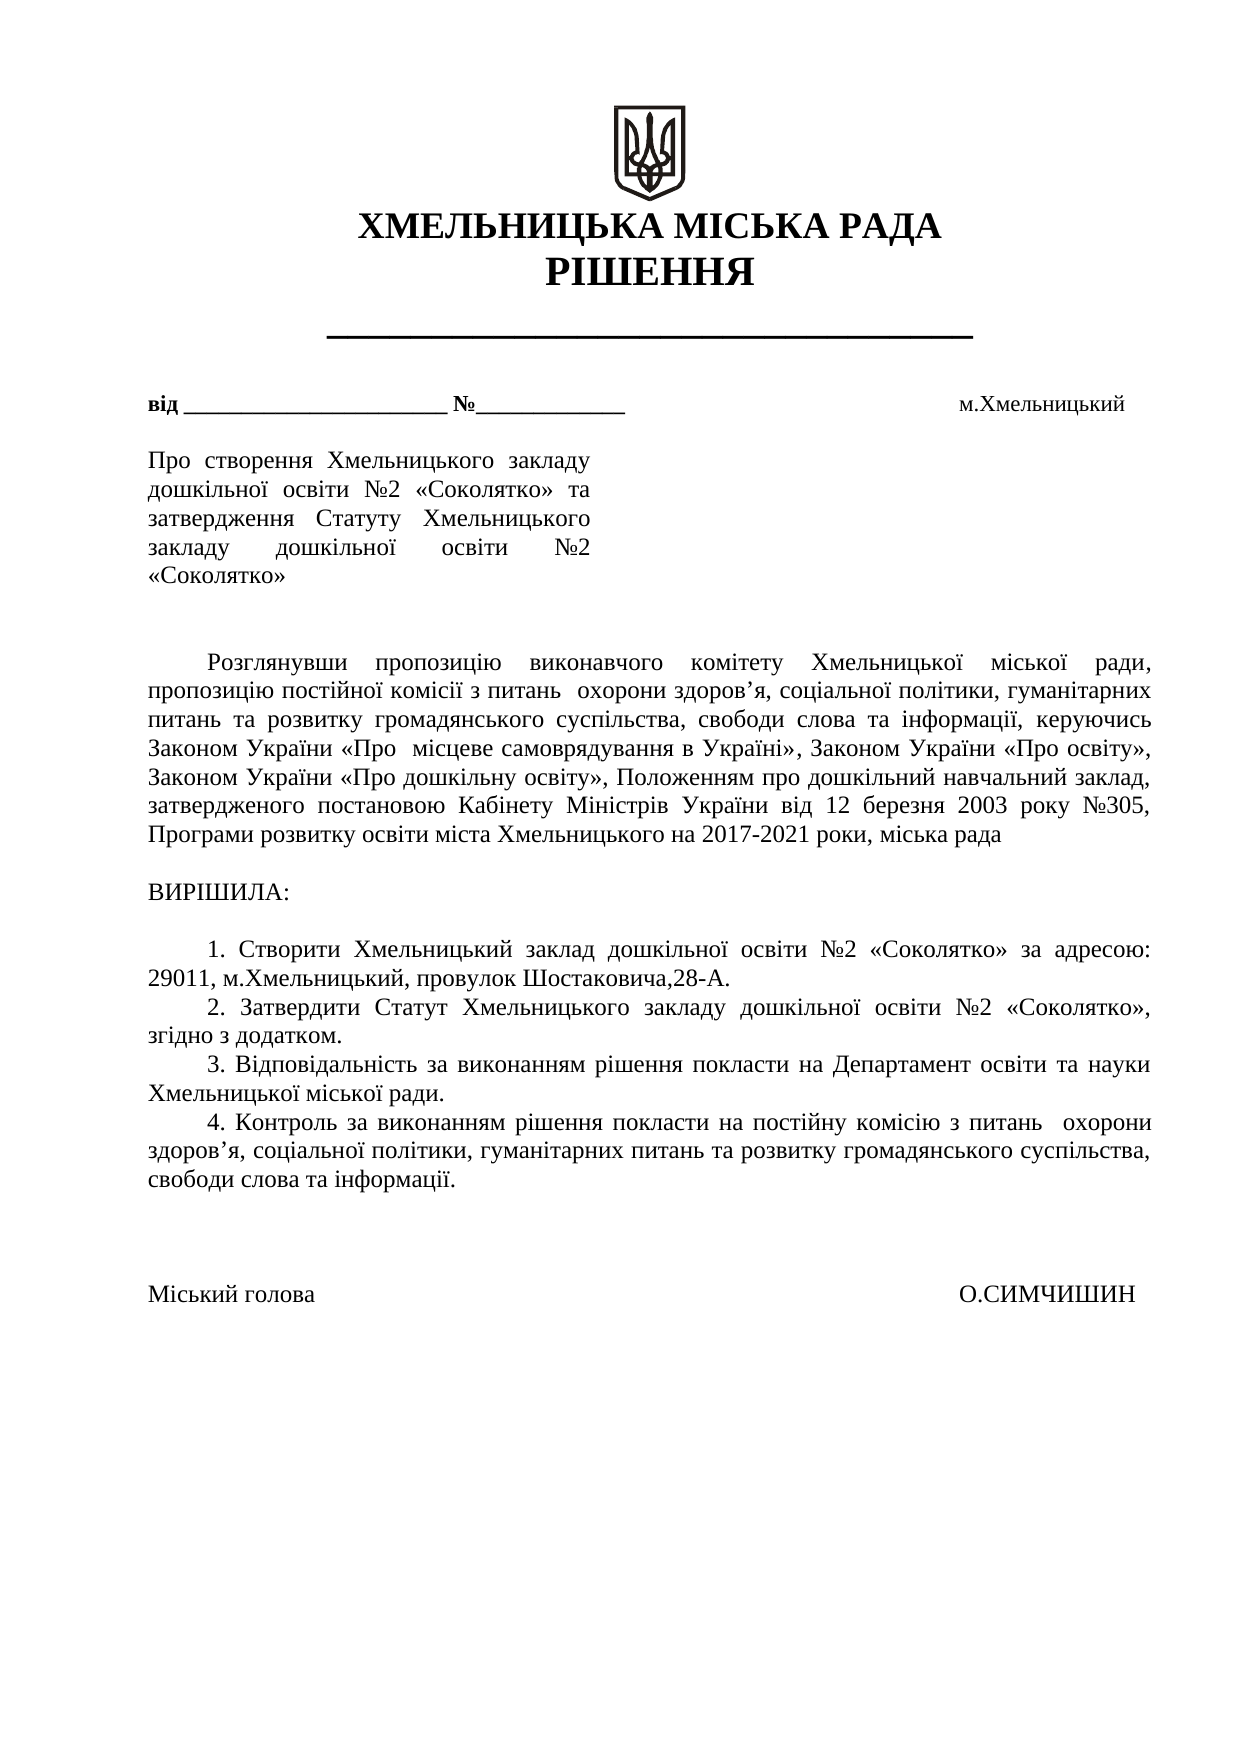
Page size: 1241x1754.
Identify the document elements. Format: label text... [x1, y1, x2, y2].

text _______________________________ [148, 294, 1152, 342]
text ВИРІШИЛА: [148, 877, 1152, 905]
text 4. Контроль за виконанням рішення покласти на постійну комісію з питань охорони здоров’я, соціальної політики, гуманітарних питань та розвитку громадянського суспільства, свободи слова та інформації. [148, 1107, 1152, 1193]
text ХМЕЛЬНИЦЬКА МІСЬКА РАДА [148, 203, 1152, 247]
text 1. Створити Хмельницький заклад дошкільної освіти №2 «Соколятко» за адресою: 29011, м.Хмельницький, провулок Шостаковича,28-А. [148, 934, 1152, 992]
subtitle Про створення Хмельницького закладу дошкільної освіти №2 «Соколятко» та затвердження Статуту Хмельницького закладу дошкільної освіти №2 «Соколятко» [148, 445, 591, 589]
text Міський голова О.СИМЧИШИН [148, 1279, 1152, 1308]
text 3. Відповідальність за виконанням рішення покласти на Департамент освіти та науки Хмельницької міської ради. [148, 1049, 1152, 1107]
text 2. Затвердити Статут Хмельницького закладу дошкільної освіти №2 «Соколятко», згідно з додатком. [148, 992, 1152, 1049]
text від _______________________ №_____________ м.Хмельницький [148, 390, 1152, 417]
text РІШЕННЯ [148, 247, 1152, 294]
text Розглянувши пропозицію виконавчого комітету Хмельницької міської ради, пропозицію постійної комісії з питань охорони здоров’я, соціальної політики, гуманітарних питань та розвитку громадянського суспільства, свободи слова та інформації, керуючись Законом України «Про місцеве самоврядування в Україні», Законом України «Про освіту», Законом України «Про дошкільну освіту», Положенням про дошкільний навчальний заклад, затвердженого постановою Кабінету Міністрів України від 12 березня 2003 року №305, Програми розвитку освіти міста Хмельницького на 2017-2021 роки, міська рада [148, 647, 1152, 848]
